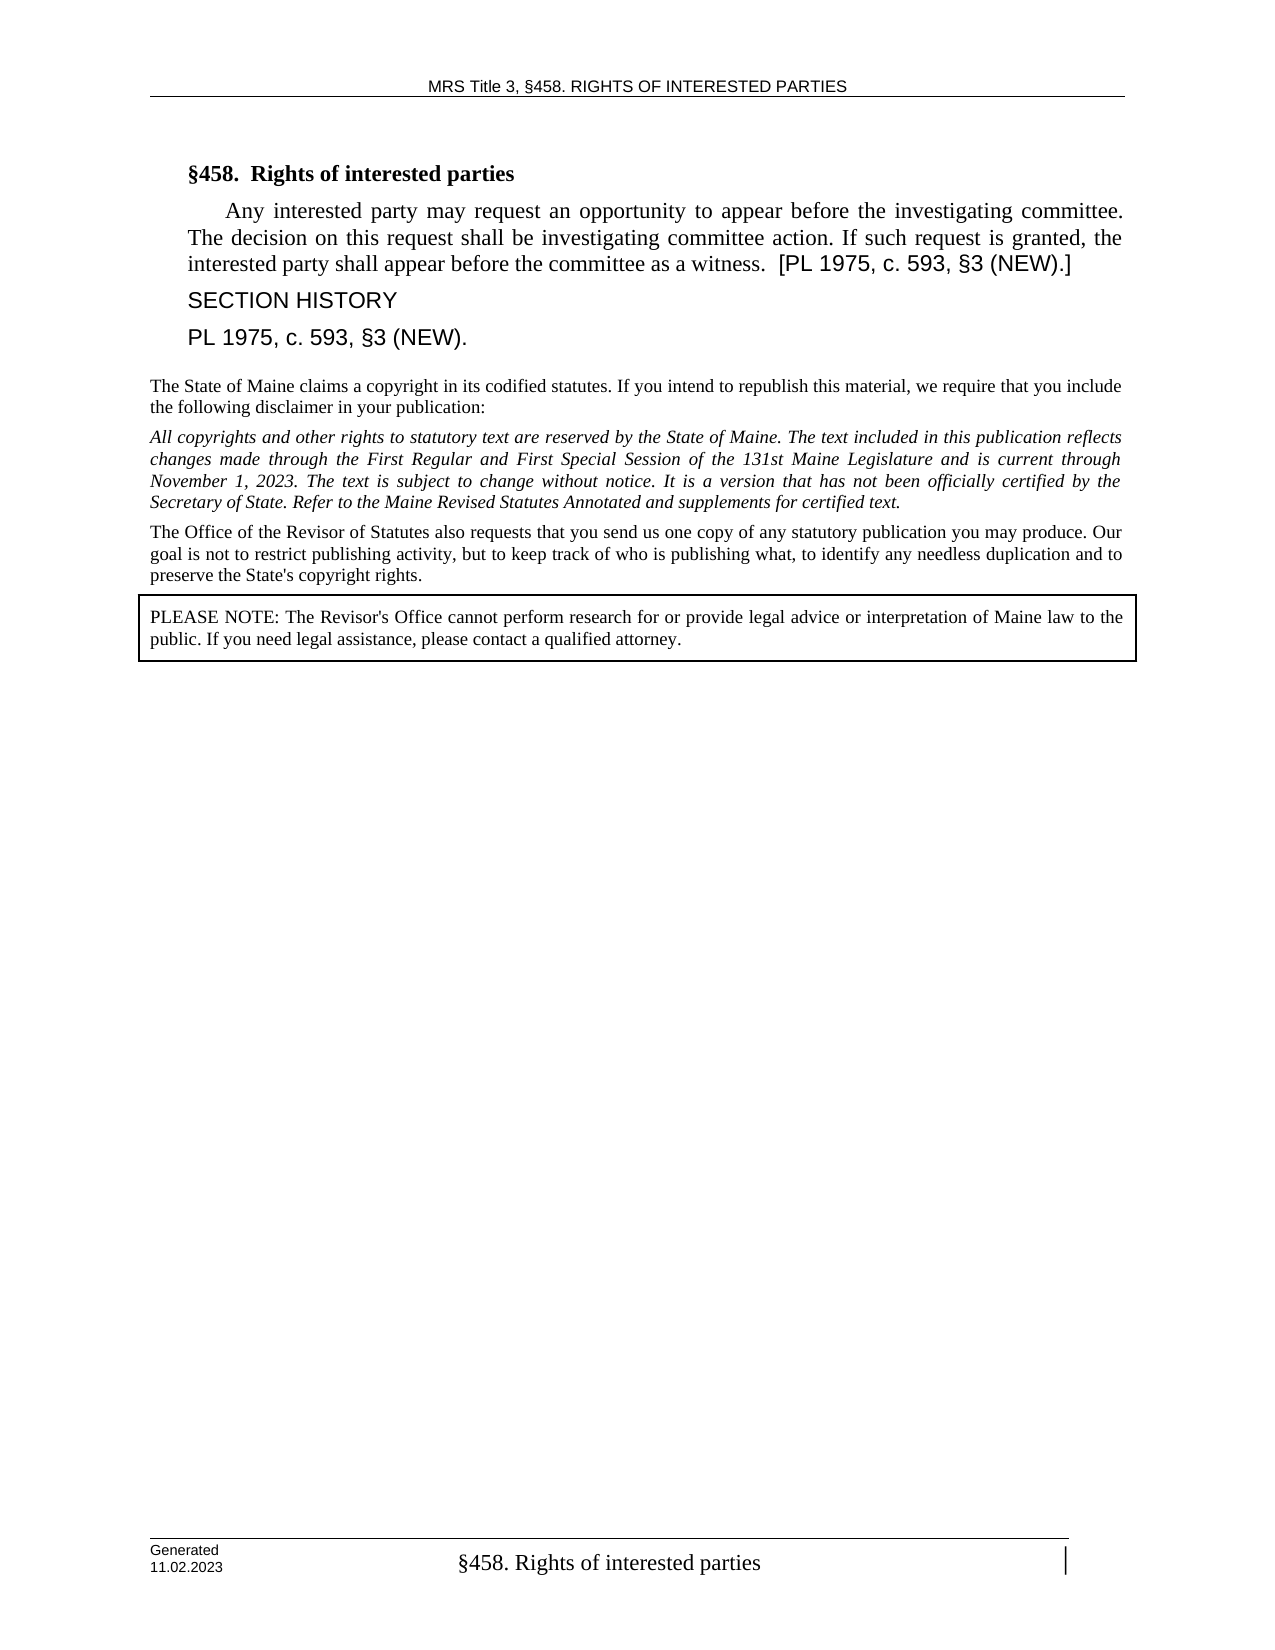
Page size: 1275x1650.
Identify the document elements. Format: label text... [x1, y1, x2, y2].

text §458. Rights of interested parties [187, 160, 1125, 187]
text All copyrights and other rights to statutory text are reserved by the State of Maine. The text included in this publication reflects changes made through the First Regular and First Special Session of the 131st Maine Legislature and is current through November 1, 2023 . The text is subject to change without notice. It is a version that has not been officially certified by the Secretary of State. Refer to the Maine Revised Statutes Annotated and supplements for certified text. [150, 426, 1125, 513]
text The Office of the Revisor of Statutes also requests that you send us one copy of any statutory publication you may produce. Our goal is not to restrict publishing activity, but to keep track of who is publishing what, to identify any needless duplication and to preserve the State's copyright rights. [150, 521, 1125, 586]
text PL 1975, c. 593, §3 (NEW). [187, 323, 1125, 350]
text SECTION HISTORY [187, 287, 1125, 313]
text PLEASE NOTE: The Revisor's Office cannot perform research for or provide legal advice or interpretation of Maine law to the public. If you need legal assistance, please contact a qualified attorney. [140, 596, 1135, 660]
text The State of Maine claims a copyright in its codified statutes. If you intend to republish this material, we require that you include the following disclaimer in your publication: [150, 375, 1125, 418]
text Any interested party may request an opportunity to appear before the investigating committee. The decision on this request shall be investigating committee action. If such request is granted, the interested party shall appear before the committee as a witness. [PL 1975, c. 593, §3 (NEW).] [187, 197, 1125, 276]
